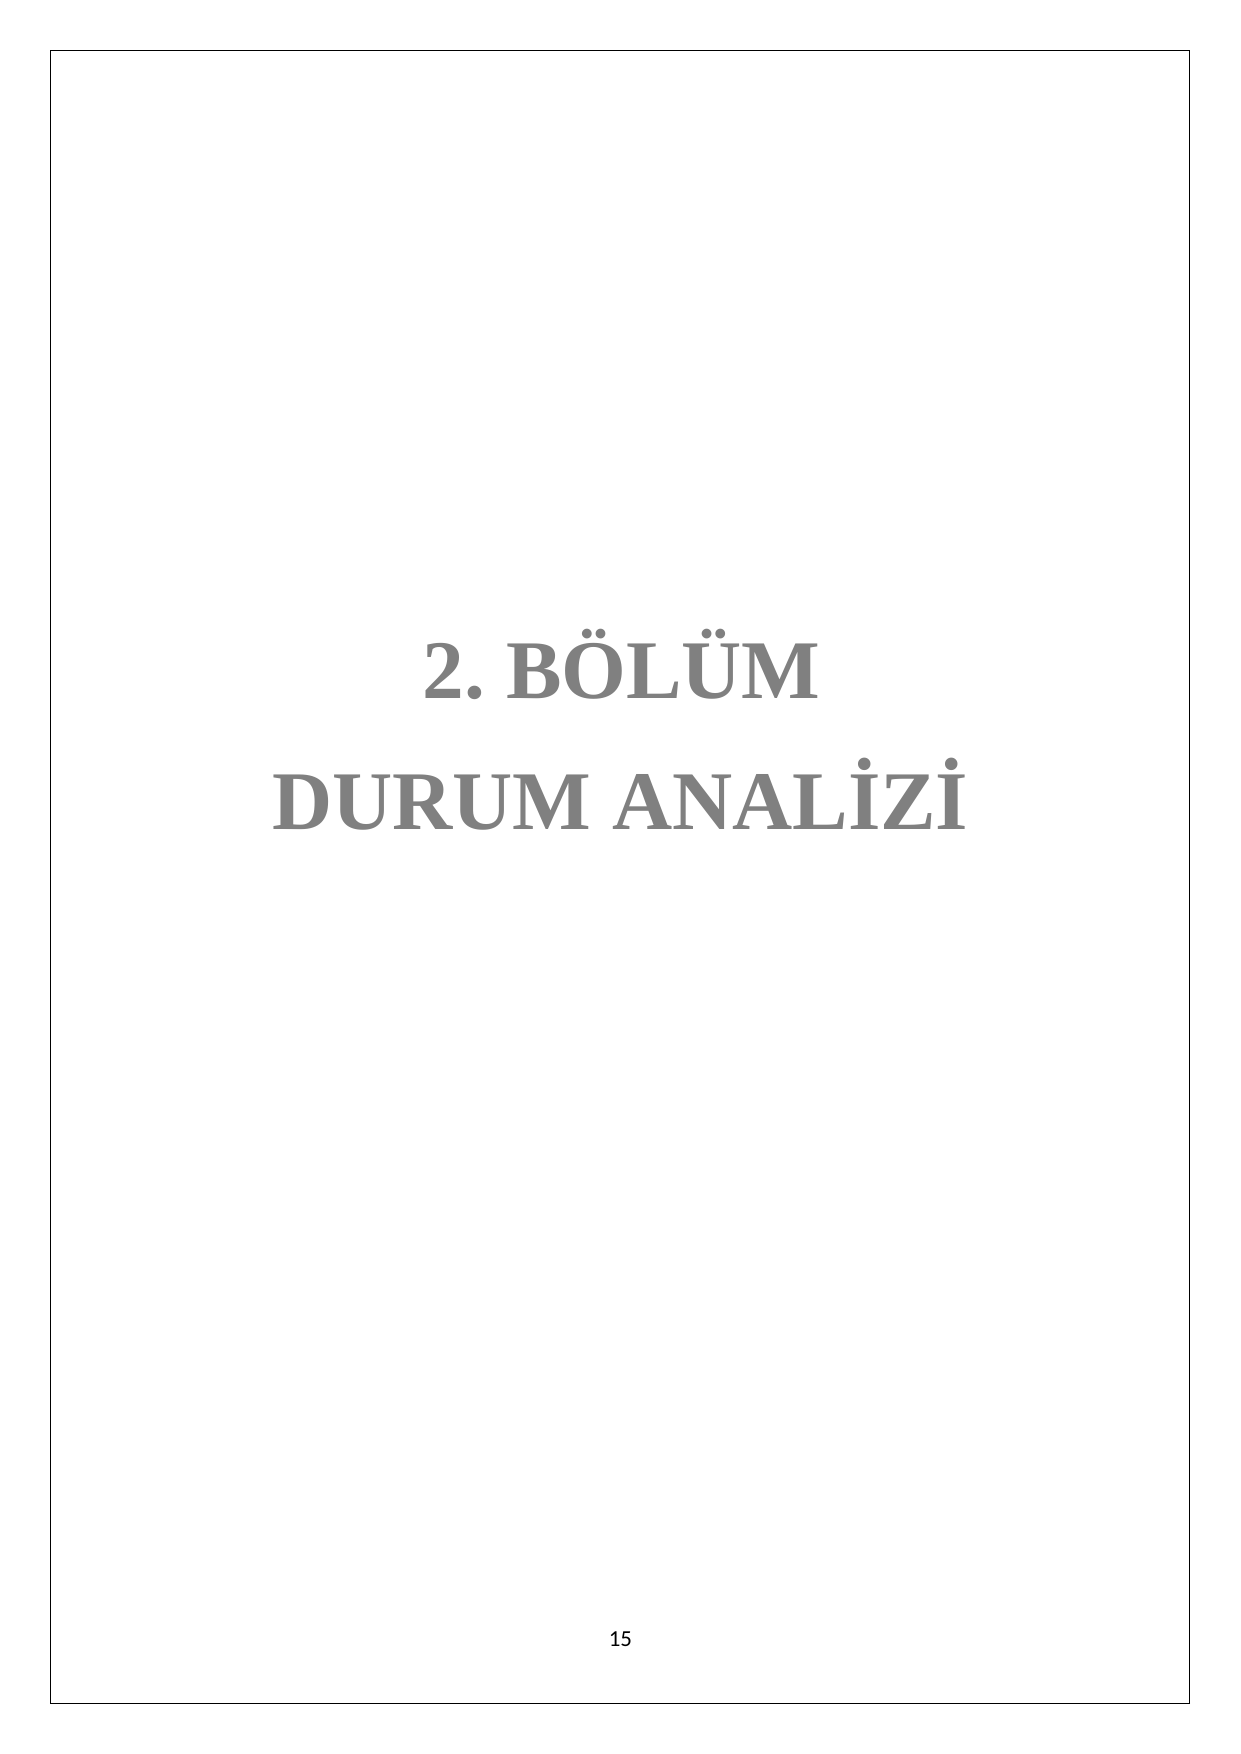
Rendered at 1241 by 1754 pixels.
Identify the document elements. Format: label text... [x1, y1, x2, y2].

list 2. BÖLÜM [297, 621, 1093, 716]
text DURUM ANALİZİ [147, 752, 1093, 847]
